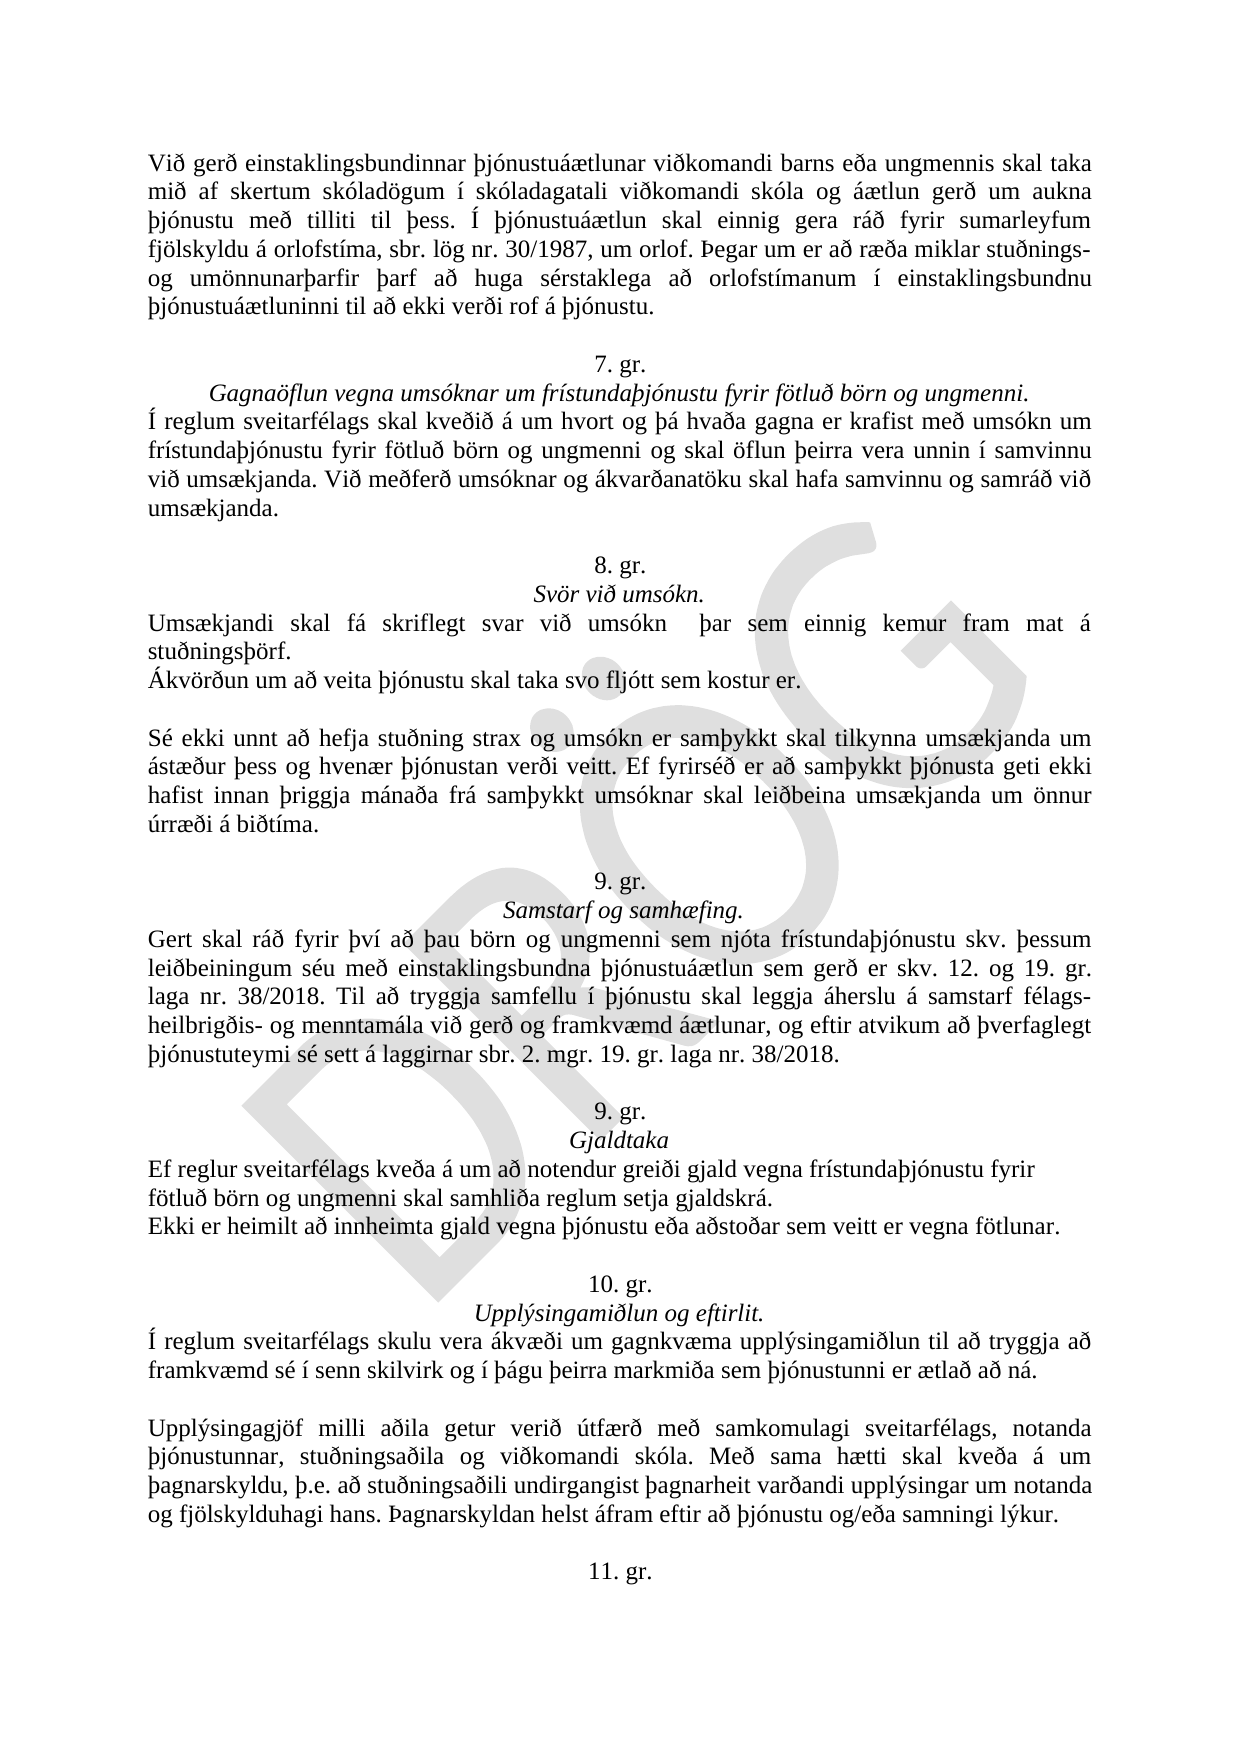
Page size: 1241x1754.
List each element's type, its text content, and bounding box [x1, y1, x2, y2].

text Sé ekki unnt að hefja stuðning strax og umsókn er samþykkt skal tilkynna umsækjanda um ástæður þess og hvenær þjónustan verði veitt. Ef fyrirséð er að samþykkt þjónusta geti ekki hafist innan þriggja mánaða frá samþykkt umsóknar skal leiðbeina umsækjanda um önnur úrræði á biðtíma. [148, 723, 1093, 838]
text 9. gr. [148, 866, 1093, 895]
text Ekki er heimilt að innheimta gjald vegna þjónustu eða aðstoðar sem veitt er vegna fötlunar. [148, 1211, 1093, 1240]
text Ef reglur sveitarfélags kveða á um að notendur greiði gjald vegna frístundaþjónustu fyrir fötluð börn og ungmenni skal samhliða reglum setja gjaldskrá. [148, 1154, 1093, 1211]
text Ákvörðun um að veita þjónustu skal taka svo fljótt sem kostur er. [148, 665, 1093, 694]
text 9. gr. [148, 1096, 1093, 1125]
text Við gerð einstaklingsbundinnar þjónustuáætlunar viðkomandi barns eða ungmennis skal taka mið af skertum skóladögum í skóladagatali viðkomandi skóla og áætlun gerð um aukna þjónustu með tilliti til þess. Í þjónustuáætlun skal einnig gera ráð fyrir sumarleyfum fjölskyldu á orlofstíma, sbr. lög nr. 30/1987, um orlof. Þegar um er að ræða miklar stuðnings- og umönnunarþarfir þarf að huga sérstaklega að orlofstímanum í einstaklingsbundnu þjónustuáætluninni til að ekki verði rof á þjónustu. [148, 148, 1093, 320]
text Gjaldtaka [148, 1125, 1093, 1154]
text Samstarf og samhæfing. [148, 895, 1093, 924]
text Gert skal ráð fyrir því að þau börn og ungmenni sem njóta frístundaþjónustu skv. þessum leiðbeiningum séu með einstaklingsbundna þjónustuáætlun sem gerð er skv. 12. og 19. gr. laga nr. 38/2018. Til að tryggja samfellu í þjónustu skal leggja áherslu á samstarf félags- heilbrigðis- og menntamála við gerð og framkvæmd áætlunar, og eftir atvikum að þverfaglegt þjónustuteymi sé sett á laggirnar sbr. 2. mgr. 19. gr. laga nr. 38/2018. [148, 924, 1093, 1068]
text 7. gr. [148, 349, 1093, 378]
text 10. gr. [148, 1269, 1093, 1298]
text Upplýsingagjöf milli aðila getur verið útfærð með samkomulagi sveitarfélags, notanda þjónustunnar, stuðningsaðila og viðkomandi skóla. Með sama hætti skal kveða á um þagnarskyldu, þ.e. að stuðningsaðili undirgangist þagnarheit varðandi upplýsingar um notanda og fjölskylduhagi hans. Þagnarskyldan helst áfram eftir að þjónustu og/eða samningi lýkur. [148, 1413, 1093, 1528]
text Gagnaöflun vegna umsóknar um frístundaþjónustu fyrir fötluð börn og ungmenni. [148, 378, 1093, 406]
text Í reglum sveitarfélags skulu vera ákvæði um gagnkvæma upplýsingamiðlun til að tryggja að framkvæmd sé í senn skilvirk og í þágu þeirra markmiða sem þjónustunni er ætlað að ná. [148, 1326, 1093, 1384]
text Svör við umsókn. [148, 579, 1093, 608]
text Upplýsingamiðlun og eftirlit. [148, 1298, 1093, 1326]
text 8. gr. [148, 550, 1093, 579]
text Umsækjandi skal fá skriflegt svar við umsókn þar sem einnig kemur fram mat á stuðningsþörf. [148, 608, 1093, 665]
text 11. gr. [148, 1556, 1093, 1585]
text Í reglum sveitarfélags skal kveðið á um hvort og þá hvaða gagna er krafist með umsókn um frístundaþjónustu fyrir fötluð börn og ungmenni og skal öflun þeirra vera unnin í samvinnu við umsækjanda. Við meðferð umsóknar og ákvarðanatöku skal hafa samvinnu og samráð við umsækjanda. [148, 406, 1093, 521]
